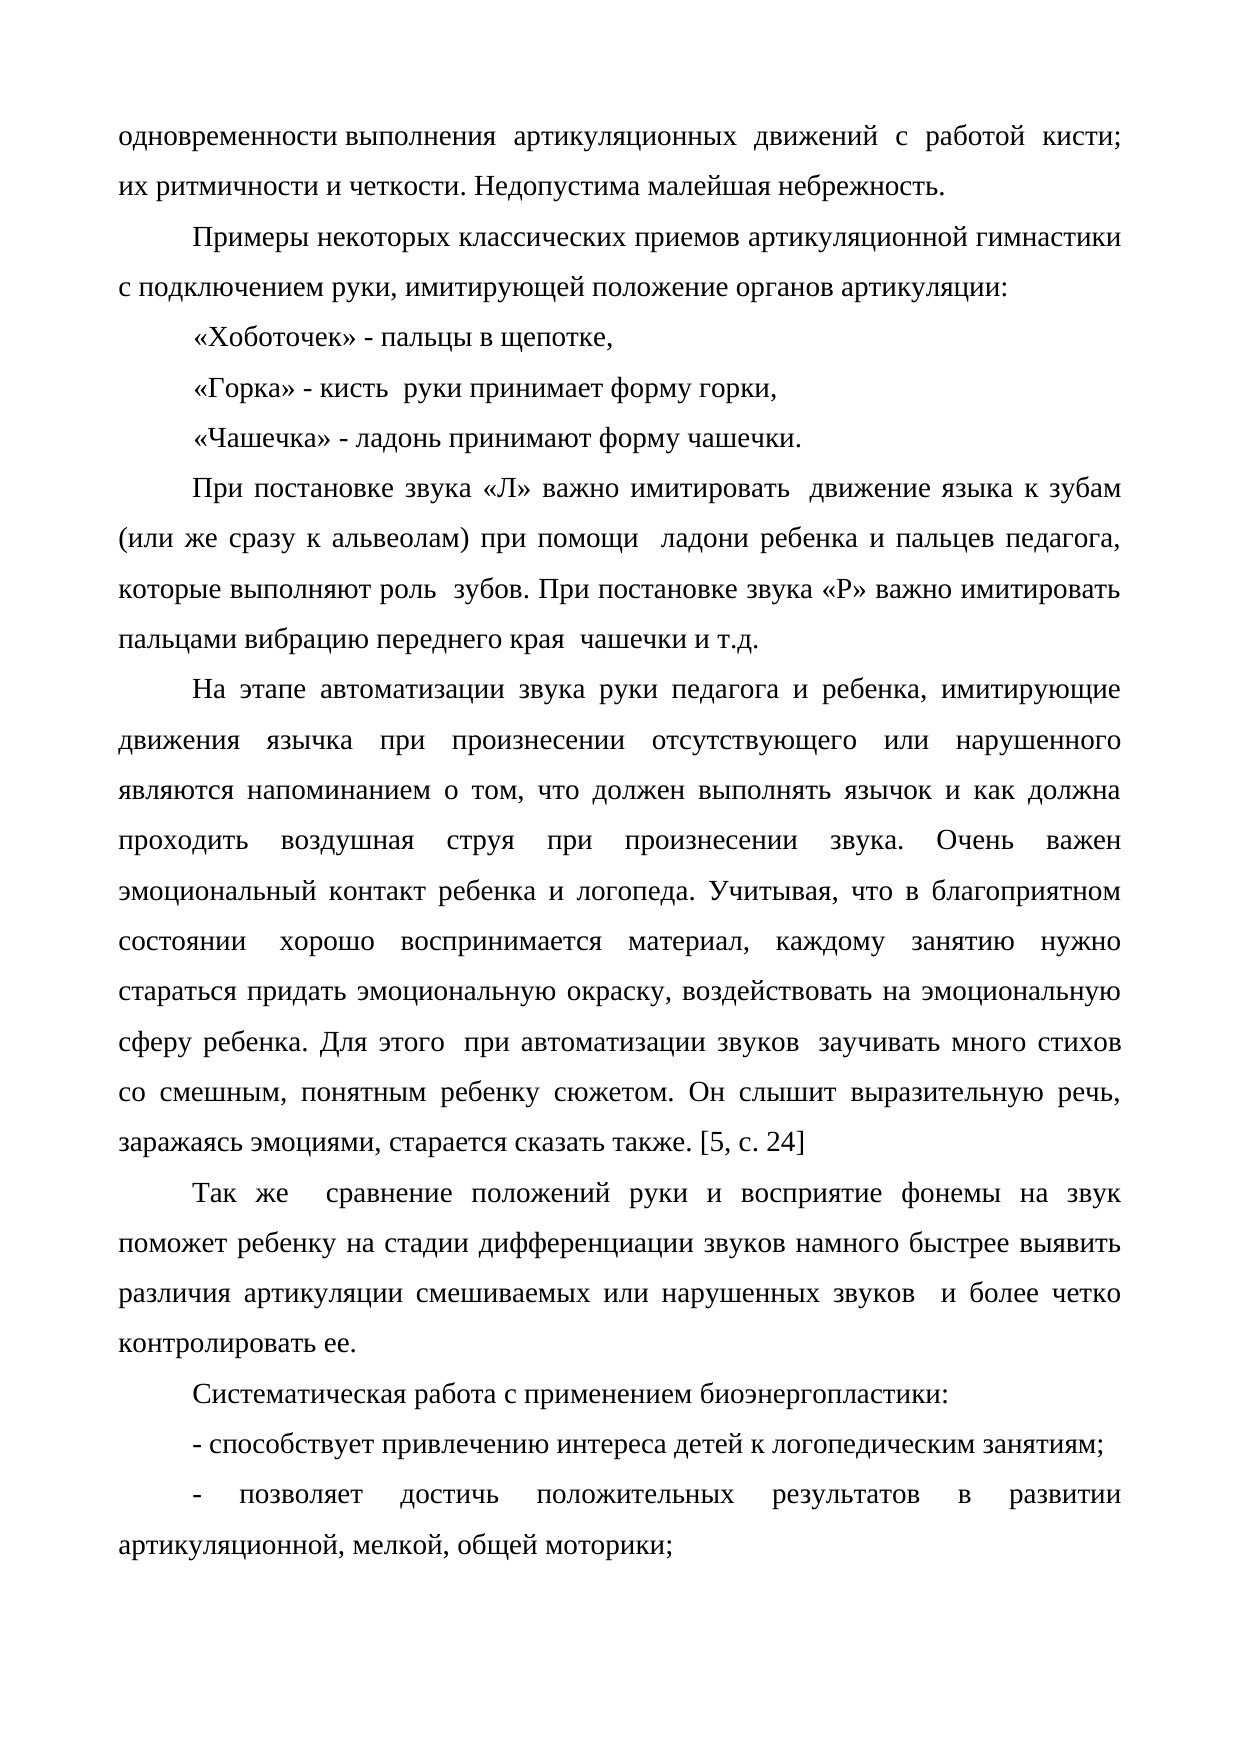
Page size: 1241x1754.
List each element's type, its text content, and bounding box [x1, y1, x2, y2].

list Примеры некоторых классических приемов артикуляционной гимнастики с подключением руки, имитирующей положение органов артикуляции: [118, 219, 1122, 303]
text При постановке звука «Л» важно имитировать движение языка к зубам (или же сразу к альвеолам) при помощи ладони ребенка и пальцев педагога, которые выполняют роль зубов. При постановке звука «Р» важно имитировать пальцами вибрацию переднего края чашечки и т.д. [118, 470, 1122, 655]
list - способствует привлечению интереса детей к логопедическим занятиям; [118, 1426, 1122, 1460]
list - позволяет достичь положительных результатов в развитии артикуляционной, мелкой, общей моторики; [118, 1477, 1122, 1560]
list «Хоботочек» - пальцы в щепотке, [193, 319, 1122, 353]
list «Горка» - кисть руки принимает форму горки, [193, 370, 1122, 403]
text На этапе автоматизации звука руки педагога и ребенка, имитирующие движения язычка при произнесении отсутствующего или нарушенного являются напоминанием о том, что должен выполнять язычок и как должна проходить воздушная струя при произнесении звука. Очень важен эмоциональный контакт ребенка и логопеда. Учитывая, что в благоприятном состоянии хорошо воспринимается материал, каждому занятию нужно стараться придать эмоциональную окраску, воздействовать на эмоциональную сферу ребенка. Для этого при автоматизации звуков заучивать много стихов со смешным, понятным ребенку сюжетом. Он слышит выразительную речь, заражаясь эмоциями, старается сказать также. [5, с. 24] [118, 672, 1122, 1158]
list Систематическая работа с применением биоэнергопластики: [118, 1376, 1122, 1409]
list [118, 118, 1122, 202]
text Так же сравнение положений руки и восприятие фонемы на звук поможет ребенку на стадии дифференциации звуков намного быстрее выявить различия артикуляции смешиваемых или нарушенных звуков и более четко контролировать ее. [118, 1175, 1122, 1359]
list «Чашечка» - ладонь принимают форму чашечки. [193, 420, 1122, 453]
